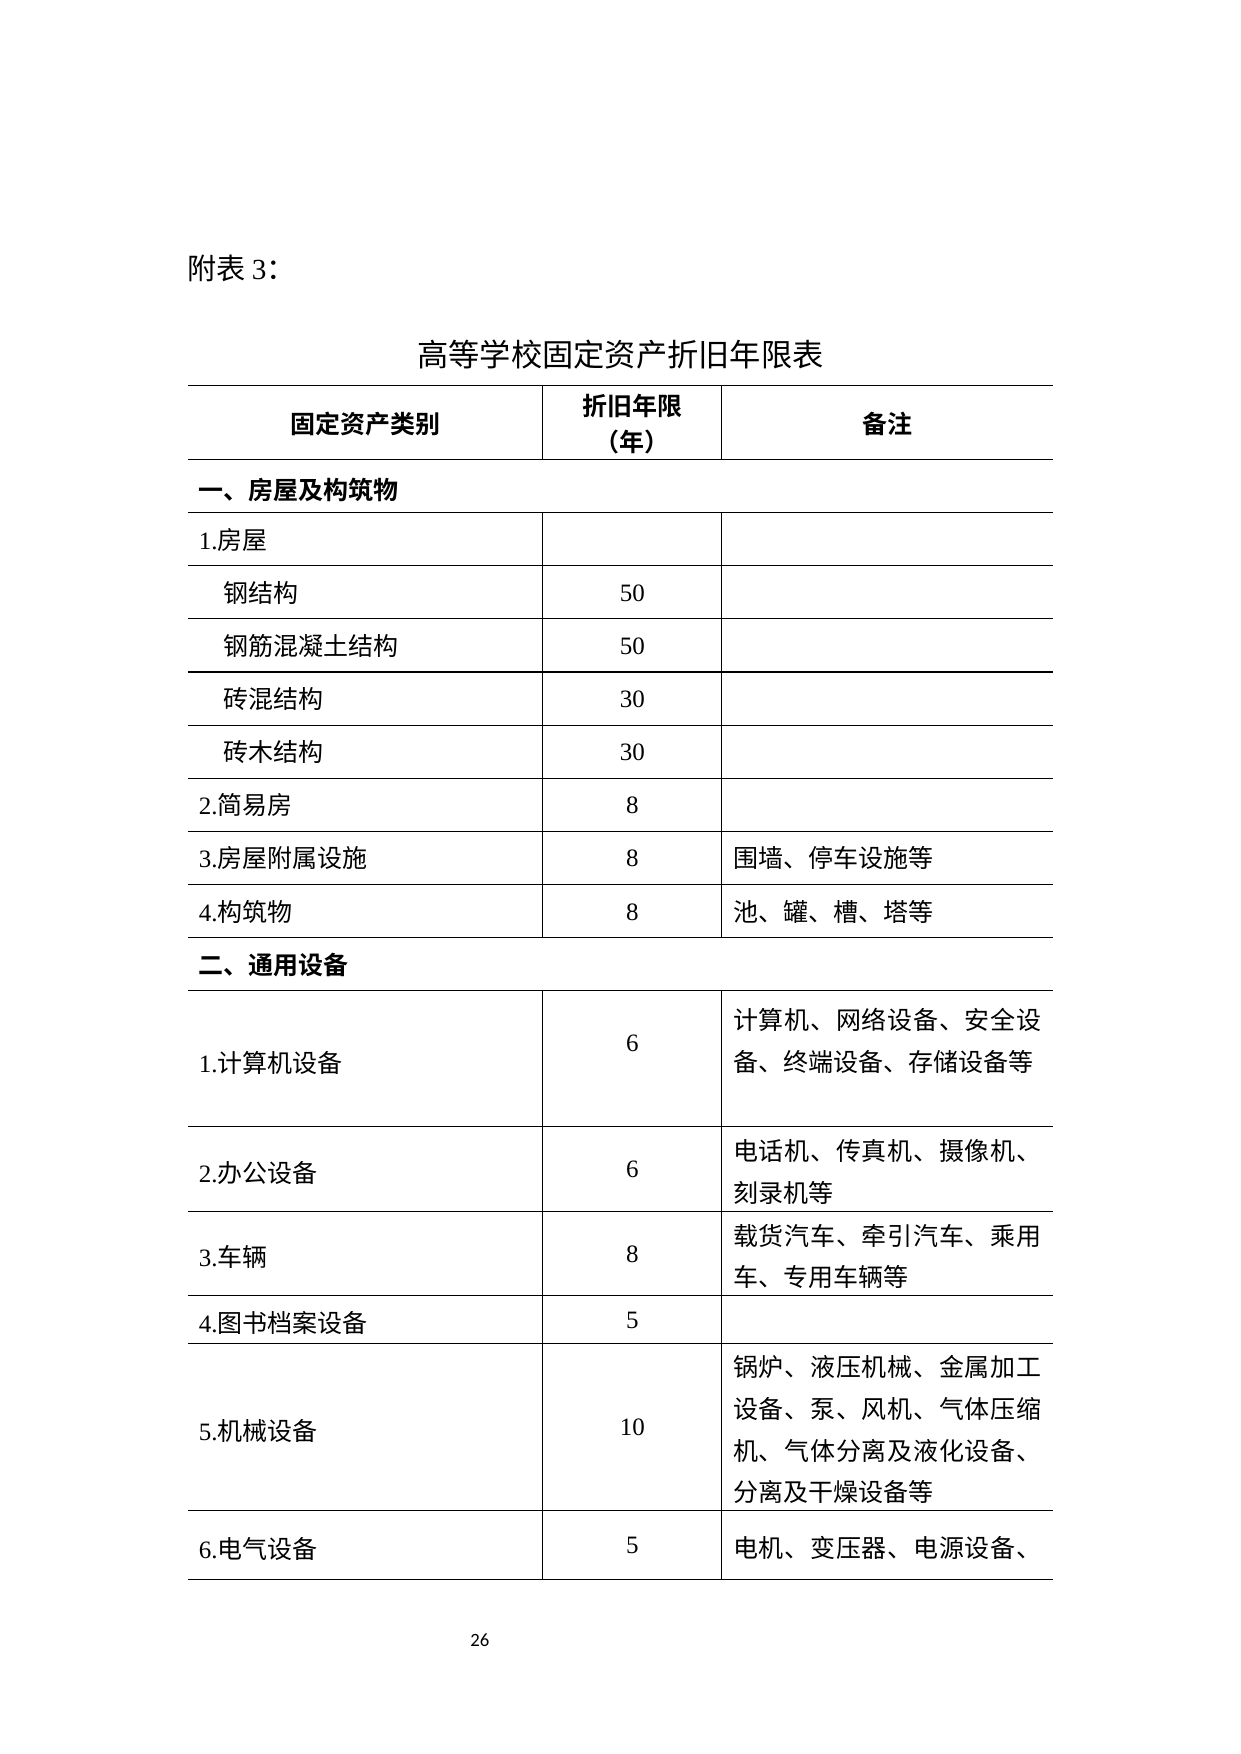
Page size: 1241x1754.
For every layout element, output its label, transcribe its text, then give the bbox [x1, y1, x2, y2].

table_cell 3.车辆 [188, 1212, 542, 1295]
table_cell 4.图书档案设备 [188, 1296, 542, 1342]
table_cell 1.计算机设备 [188, 991, 542, 1126]
table_cell 2.办公设备 [188, 1127, 542, 1211]
table_cell 2.简易房 [188, 779, 542, 831]
table_cell 钢结构 [188, 566, 542, 618]
table_cell 8 [543, 885, 721, 937]
table_cell [722, 513, 1053, 565]
table_cell 8 [543, 1212, 721, 1295]
table_cell 10 [543, 1344, 721, 1510]
table_cell 5.机械设备 [188, 1344, 542, 1510]
table_cell 6.电气设备 [188, 1511, 542, 1579]
table_cell 30 [543, 726, 721, 778]
table_cell [722, 1296, 1053, 1342]
table_cell 5 [543, 1296, 721, 1342]
table_cell 钢筋混凝土结构 [188, 619, 542, 671]
table_cell [722, 673, 1053, 724]
table_cell 4.构筑物 [188, 885, 542, 937]
table_cell 6 [543, 991, 721, 1126]
table_cell 计算机、网络设备、安全设备、终端设备、存储设备等 [722, 991, 1053, 1126]
table_header 备注 [722, 386, 1053, 459]
table_cell 电话机、传真机、摄像机、刻录机等 [722, 1127, 1053, 1211]
table_cell 砖木结构 [188, 726, 542, 778]
table_cell 8 [543, 832, 721, 884]
table_cell [722, 726, 1053, 778]
table_cell 3.房屋附属设施 [188, 832, 542, 884]
table_cell 砖混结构 [188, 673, 542, 724]
table_cell 电机、变压器、电源设备、生活用电器等 [722, 1511, 1053, 1579]
table_cell 30 [543, 673, 721, 724]
table_cell [722, 566, 1053, 618]
table_cell 6 [543, 1127, 721, 1211]
table_cell 载货汽车、牵引汽车、乘用车、专用车辆等 [722, 1212, 1053, 1295]
table_cell 一、房屋及构筑物 [188, 460, 1053, 512]
table_cell 5 [543, 1511, 721, 1579]
table_header 固定资产类别 [188, 386, 542, 459]
table_cell 50 [543, 566, 721, 618]
table_cell 池、罐、槽、塔等 [722, 885, 1053, 937]
table_cell 围墙、停车设施等 [722, 832, 1053, 884]
table_cell 1.房屋 [188, 513, 542, 565]
table_cell [722, 779, 1053, 831]
table_cell 二、通用设备 [188, 938, 1053, 990]
table_cell [543, 513, 721, 565]
table_header 折旧年限（年） [543, 386, 721, 459]
table_cell 8 [543, 779, 721, 831]
text 附表3： [187, 234, 1053, 299]
table_cell 50 [543, 619, 721, 671]
table_cell [722, 619, 1053, 671]
table_cell 锅炉、液压机械、金属加工设备、泵、风机、气体压缩机、气体分离及液化设备、分离及干燥设备等 [722, 1344, 1053, 1510]
text 高等学校固定资产折旧年限表 [187, 320, 1053, 385]
